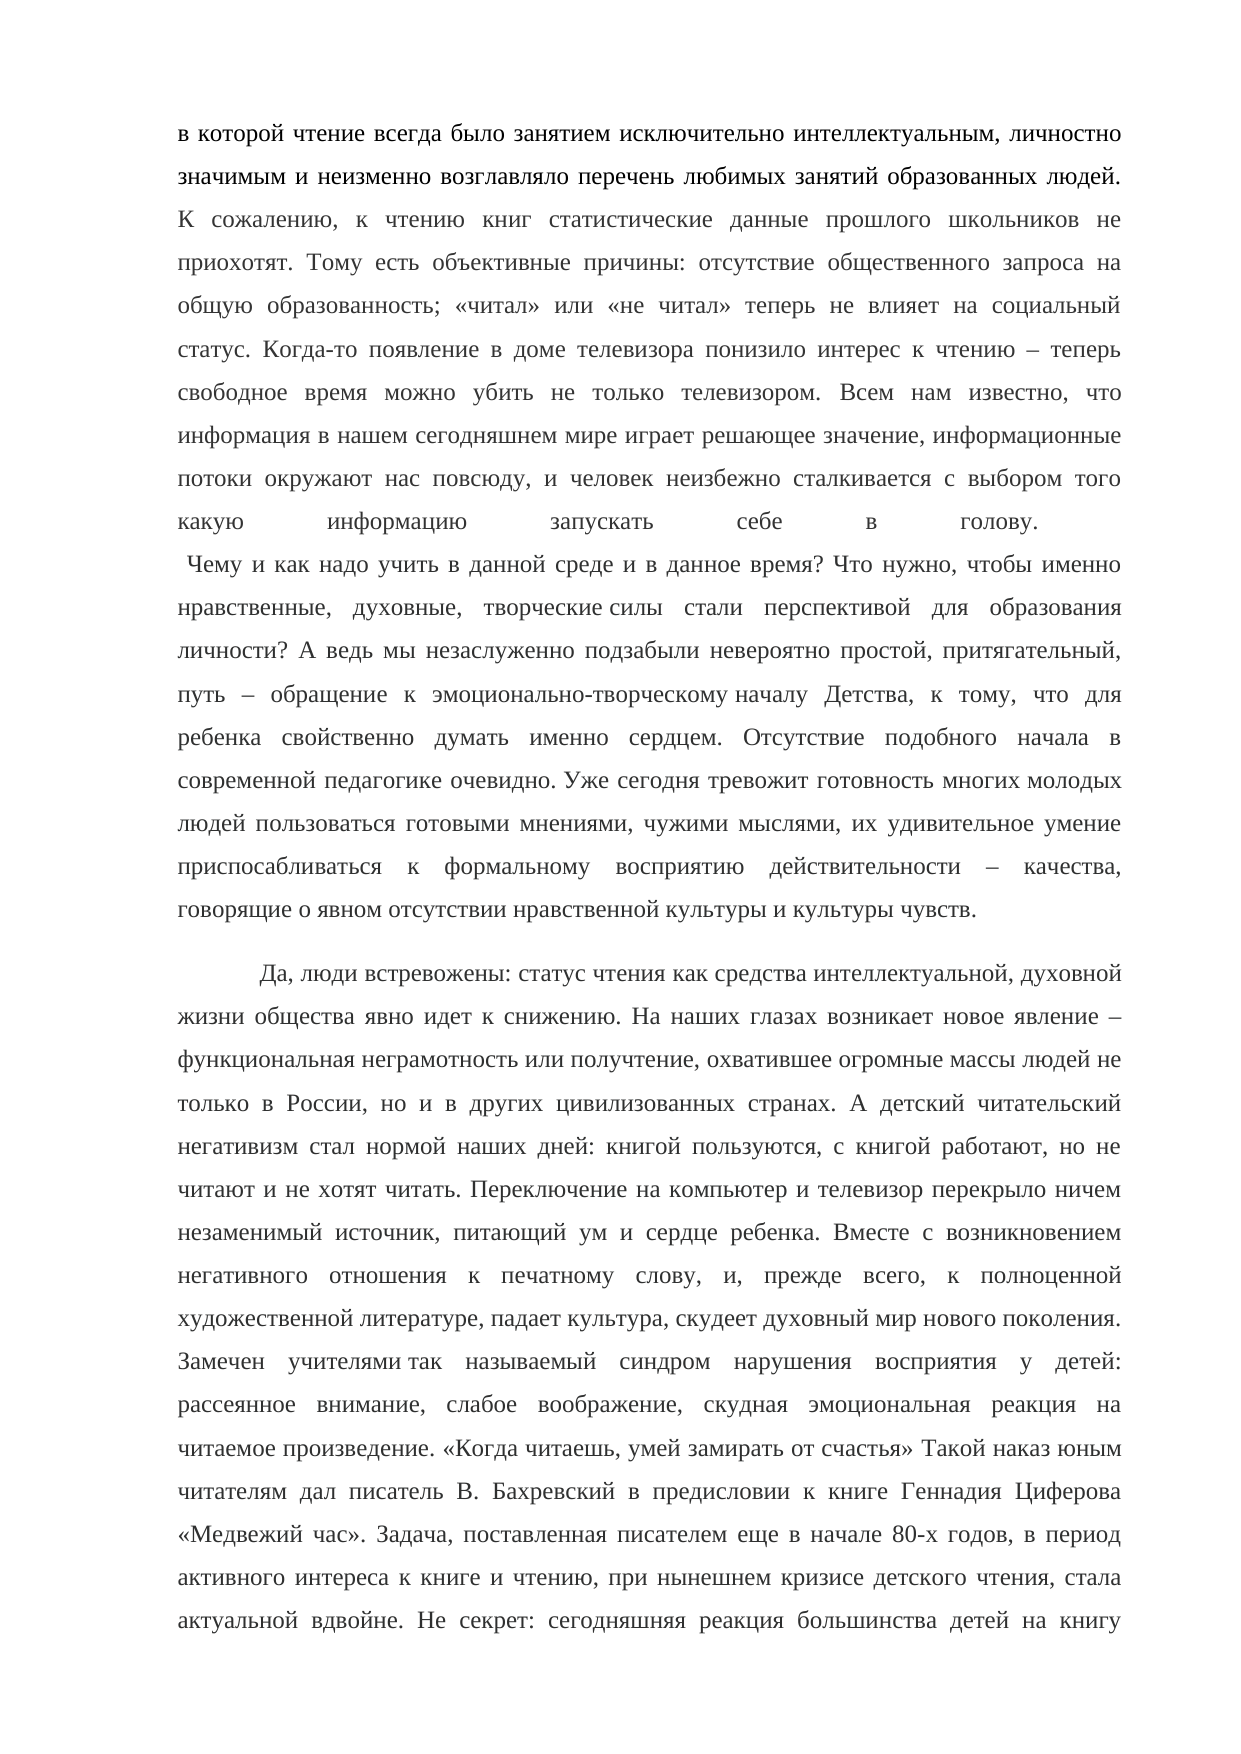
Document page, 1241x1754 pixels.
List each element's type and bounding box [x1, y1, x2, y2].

text [177, 958, 1122, 1634]
text [177, 118, 1122, 923]
